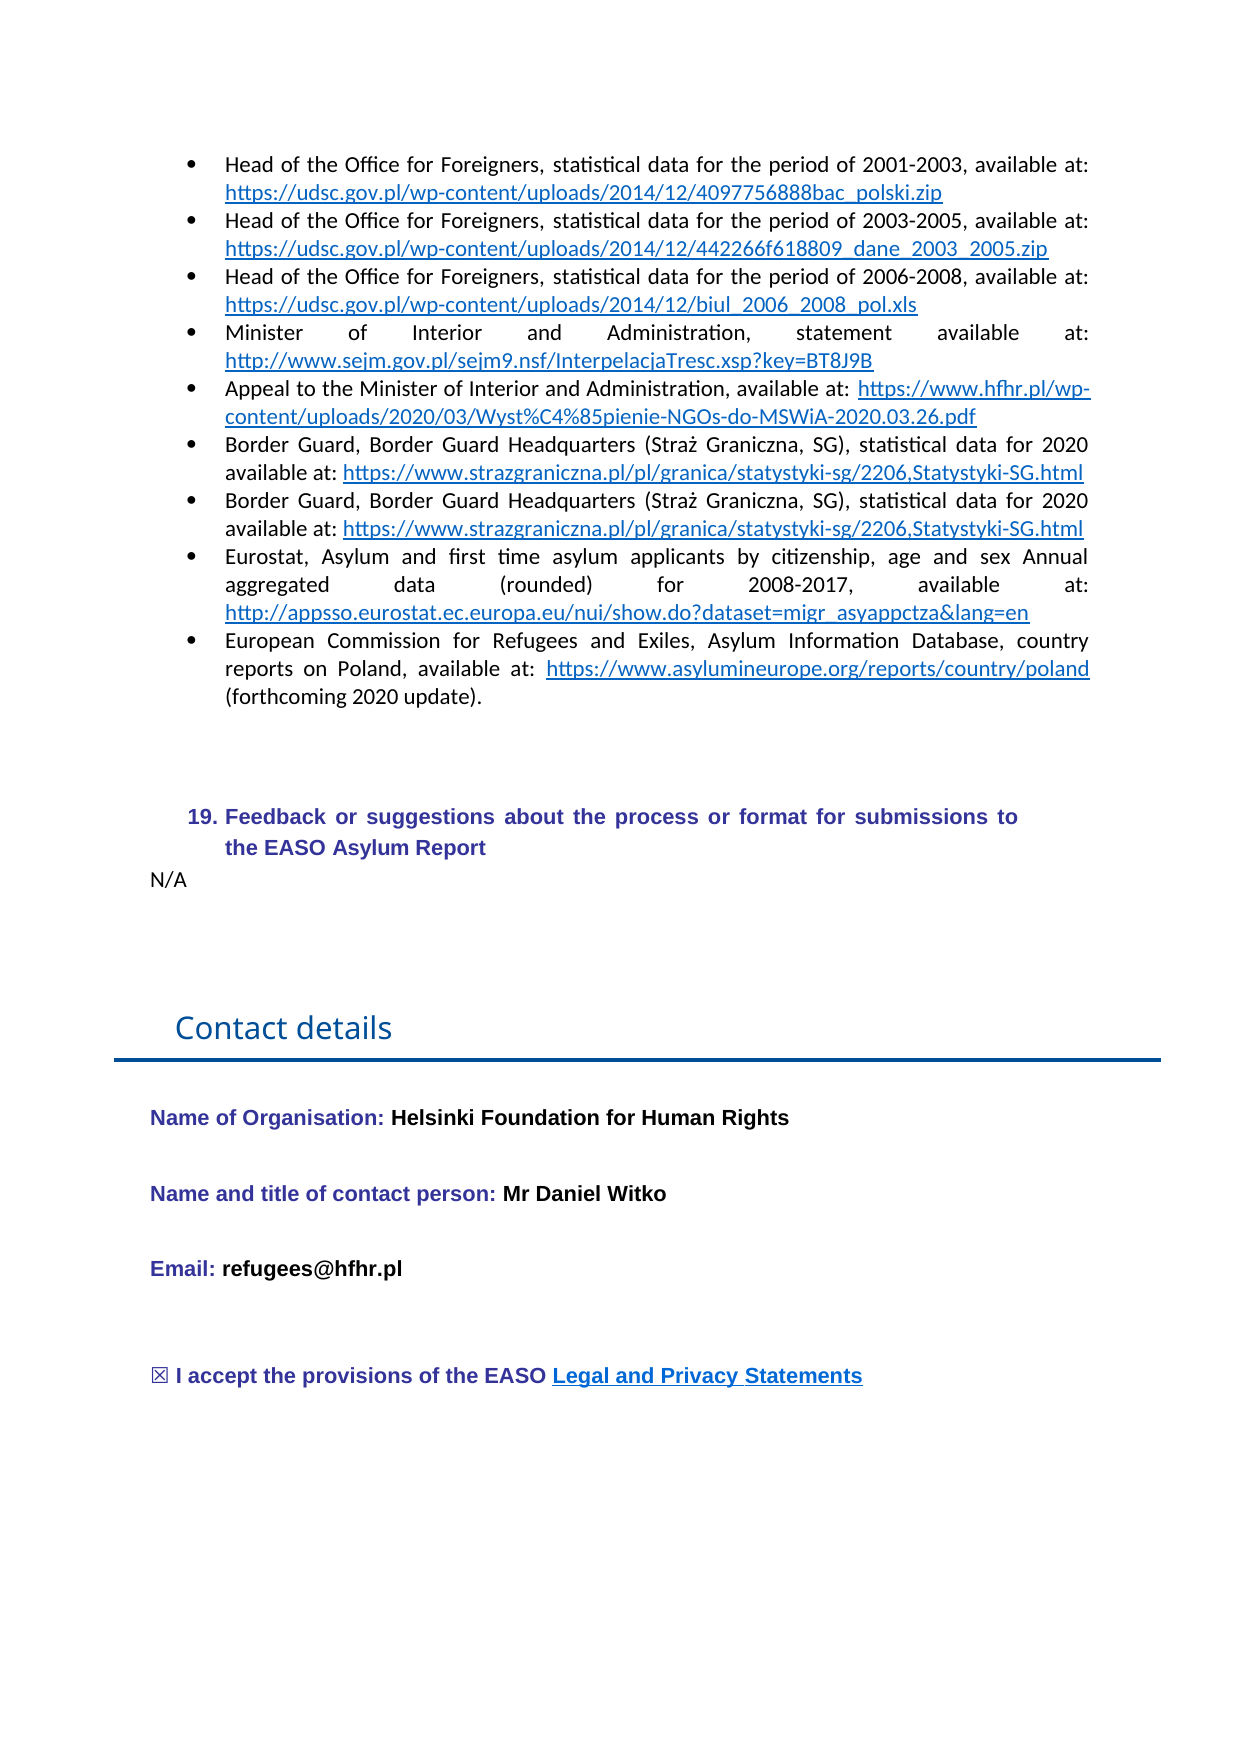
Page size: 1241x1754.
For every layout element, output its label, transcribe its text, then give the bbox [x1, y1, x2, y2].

list Feedback or suggestions about the process or format for submissions to the EASO Asylum Report [187, 804, 1019, 860]
list Border Guard, Border Guard Headquarters (Straż Graniczna, SG), statistical data for 2020 available at: https://www.strazgraniczna.pl/pl/granica/statystyki-sg/2206,Statystyki-SG.html [187, 486, 1090, 542]
list European Commission for Refugees and Exiles, Asylum Information Database, country reports on Poland, available at: https://www.asylumineurope.org/reports/country/poland (forthcoming 2020 update). [187, 626, 1090, 710]
list Eurostat, Asylum and first time asylum applicants by citizenship, age and sex Annual aggregated data (rounded) for 2008-2017, available at: http://appsso.eurostat.ec.europa.eu/nui/show.do?dataset=migr_asyappctza&lang=en [187, 542, 1090, 626]
list Border Guard, Border Guard Headquarters (Straż Graniczna, SG), statistical data for 2020 available at: https://www.strazgraniczna.pl/pl/granica/statystyki-sg/2206,Statystyki-SG.html [187, 430, 1090, 486]
text Name of Organisation: Helsinki Foundation for Human Rights [150, 1105, 1090, 1130]
text N/A [150, 866, 1090, 894]
text Email: refugees@hfhr.pl [150, 1256, 1090, 1281]
list Head of the Office for Foreigners, statistical data for the period of 2006-2008, available at: https://udsc.gov.pl/wp-content/uploads/2014/12/biul_2006_2008_pol.xls [187, 262, 1090, 318]
text Name and title of contact person: Mr Daniel Witko [150, 1181, 1090, 1206]
list Head of the Office for Foreigners, statistical data for the period of 2001-2003, available at: https://udsc.gov.pl/wp-content/uploads/2014/12/4097756888bac_polski.zip [187, 150, 1090, 206]
list Minister of Interior and Administration, statement available at: http://www.sejm.gov.pl/sejm9.nsf/InterpelacjaTresc.xsp?key=BT8J9B [187, 318, 1090, 374]
list Head of the Office for Foreigners, statistical data for the period of 2003-2005, available at: https://udsc.gov.pl/wp-content/uploads/2014/12/442266f618809_dane_2003_2005.zip [187, 206, 1090, 262]
subtitle Contact details [174, 1006, 1090, 1049]
text I accept the provisions of the EASO Legal and Privacy Statements [150, 1360, 1090, 1389]
list Appeal to the Minister of Interior and Administration, available at: https://www.hfhr.pl/wp-content/uploads/2020/03/Wyst%C4%85pienie-NGOs-do-MSWiA-2020.03.26.pdf [187, 374, 1090, 430]
